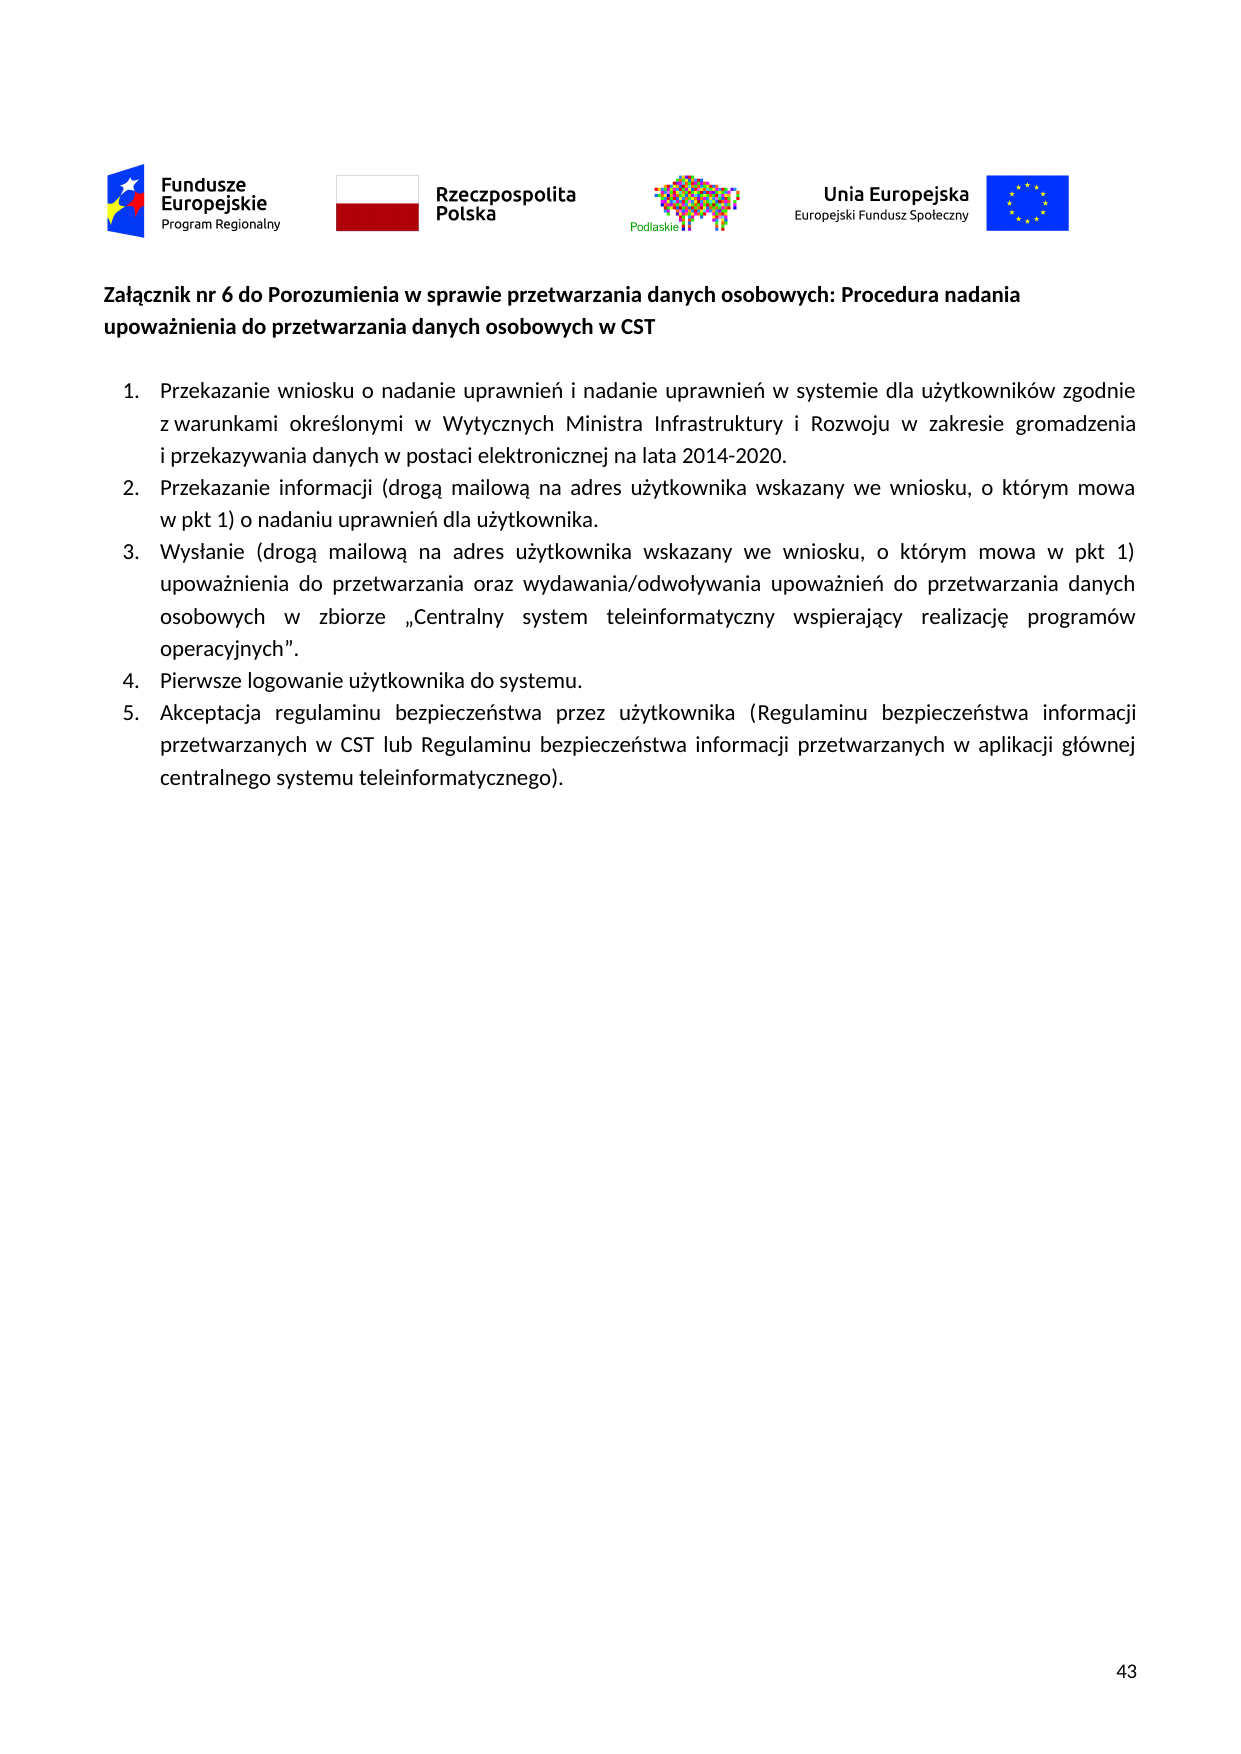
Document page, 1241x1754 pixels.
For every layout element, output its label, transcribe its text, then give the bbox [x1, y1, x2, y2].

list Wysłanie (drogą mailową na adres użytkownika wskazany we wniosku, o którym mowa w pkt 1) upoważnienia do przetwarzania oraz wydawania/odwoływania upoważnień do przetwarzania danych osobowych w zbiorze „Centralny system teleinformatyczny wspierający realizację programów operacyjnych”. [122, 537, 1137, 662]
text Załącznik nr 6 do Porozumienia w sprawie przetwarzania danych osobowych: Procedura nadania upoważnienia do przetwarzania danych osobowych w CST [103, 280, 1137, 340]
picture [103, 159, 1073, 244]
list Przekazanie informacji (drogą mailową na adres użytkownika wskazany we wniosku, o którym mowa w pkt 1) o nadaniu uprawnień dla użytkownika. [122, 473, 1137, 533]
list Akceptacja regulaminu bezpieczeństwa przez użytkownika (Regulaminu bezpieczeństwa informacji przetwarzanych w CST lub Regulaminu bezpieczeństwa informacji przetwarzanych w aplikacji głównej centralnego systemu teleinformatycznego). [122, 698, 1137, 791]
list Przekazanie wniosku o nadanie uprawnień i nadanie uprawnień w systemie dla użytkowników zgodnie z warunkami określonymi w Wytycznych Ministra Infrastruktury i Rozwoju w zakresie gromadzenia i przekazywania danych w postaci elektronicznej na lata 2014-2020. [122, 376, 1137, 469]
list Pierwsze logowanie użytkownika do systemu. [122, 666, 1137, 694]
